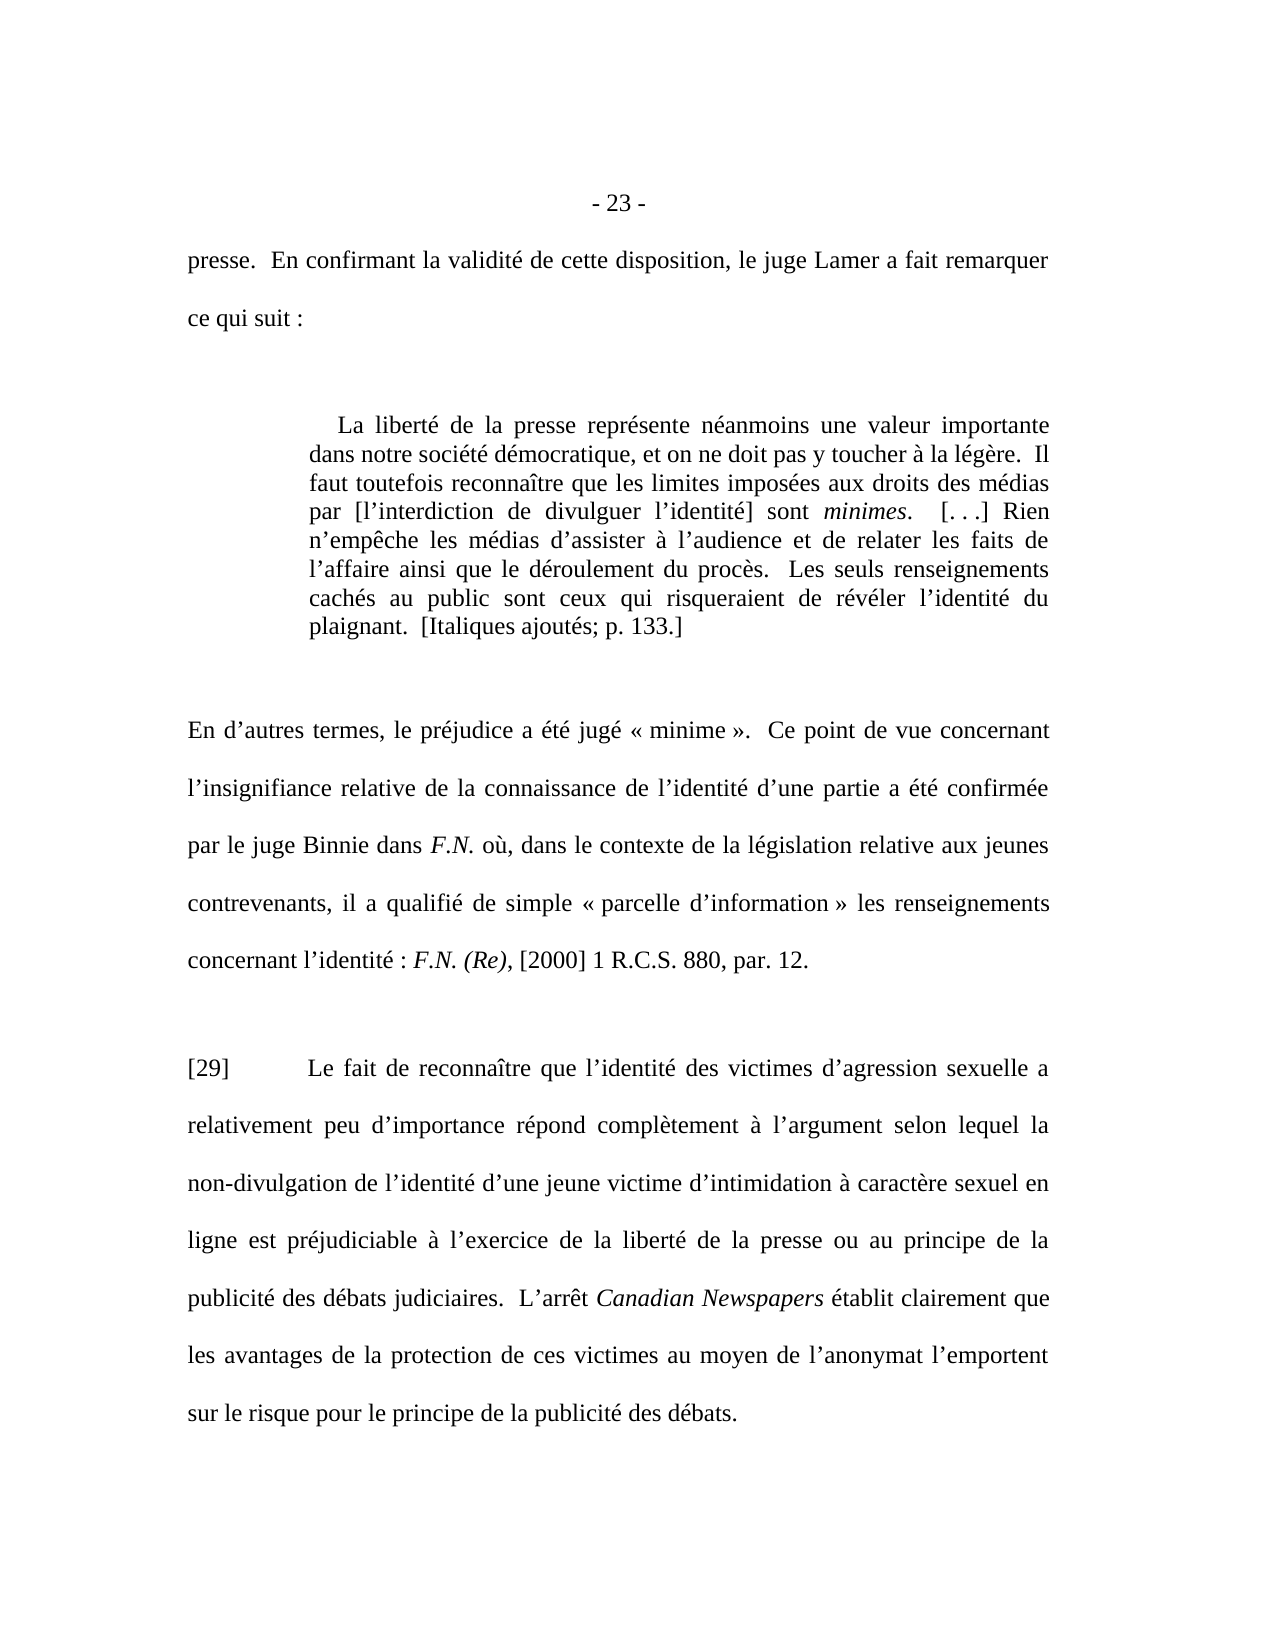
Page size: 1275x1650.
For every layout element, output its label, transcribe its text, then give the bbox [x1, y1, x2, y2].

text En d’autres termes, le préjudice a été jugé « minime ». Ce point de vue concernant l’insignifiance relative de la connaissance de l’identité d’une partie a été confirmée par le juge Binnie dans F.N. où, dans le contexte de la législation relative aux jeunes contrevenants, il a qualifié de simple « parcelle d’information » les renseignements concernant l’identité : F.N. (Re), [2000] 1 R.C.S. 880, par. 12. [187, 715, 1050, 974]
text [187, 245, 1050, 331]
text Le fait de reconnaître que l’identité des victimes d’agression sexuelle a relativement peu d’importance répond complètement à l’argument selon lequel la non-divulgation de l’identité d’une jeune victime d’intimidation à caractère sexuel en ligne est préjudiciable à l’exercice de la liberté de la presse ou au principe de la publicité des débats judiciaires. L’arrêt Canadian Newspapers établit clairement que les avantages de la protection de ces victimes au moyen de l’anonymat l’emportent sur le risque pour le principe de la publicité des débats. [187, 1053, 1050, 1426]
text La liberté de la presse représente néanmoins une valeur importante dans notre société démocratique, et on ne doit pas y toucher à la légère. Il faut toutefois reconnaître que les limites imposées aux droits des médias par [l’interdiction de divulguer l’identité] sont minimes. [. . .] Rien n’empêche les médias d’assister à l’audience et de relater les faits de l’affaire ainsi que le déroulement du procès. Les seuls renseignements cachés au public sont ceux qui risqueraient de révéler l’identité du plaignant. [Italiques ajoutés; p. 133.] [187, 410, 1050, 640]
